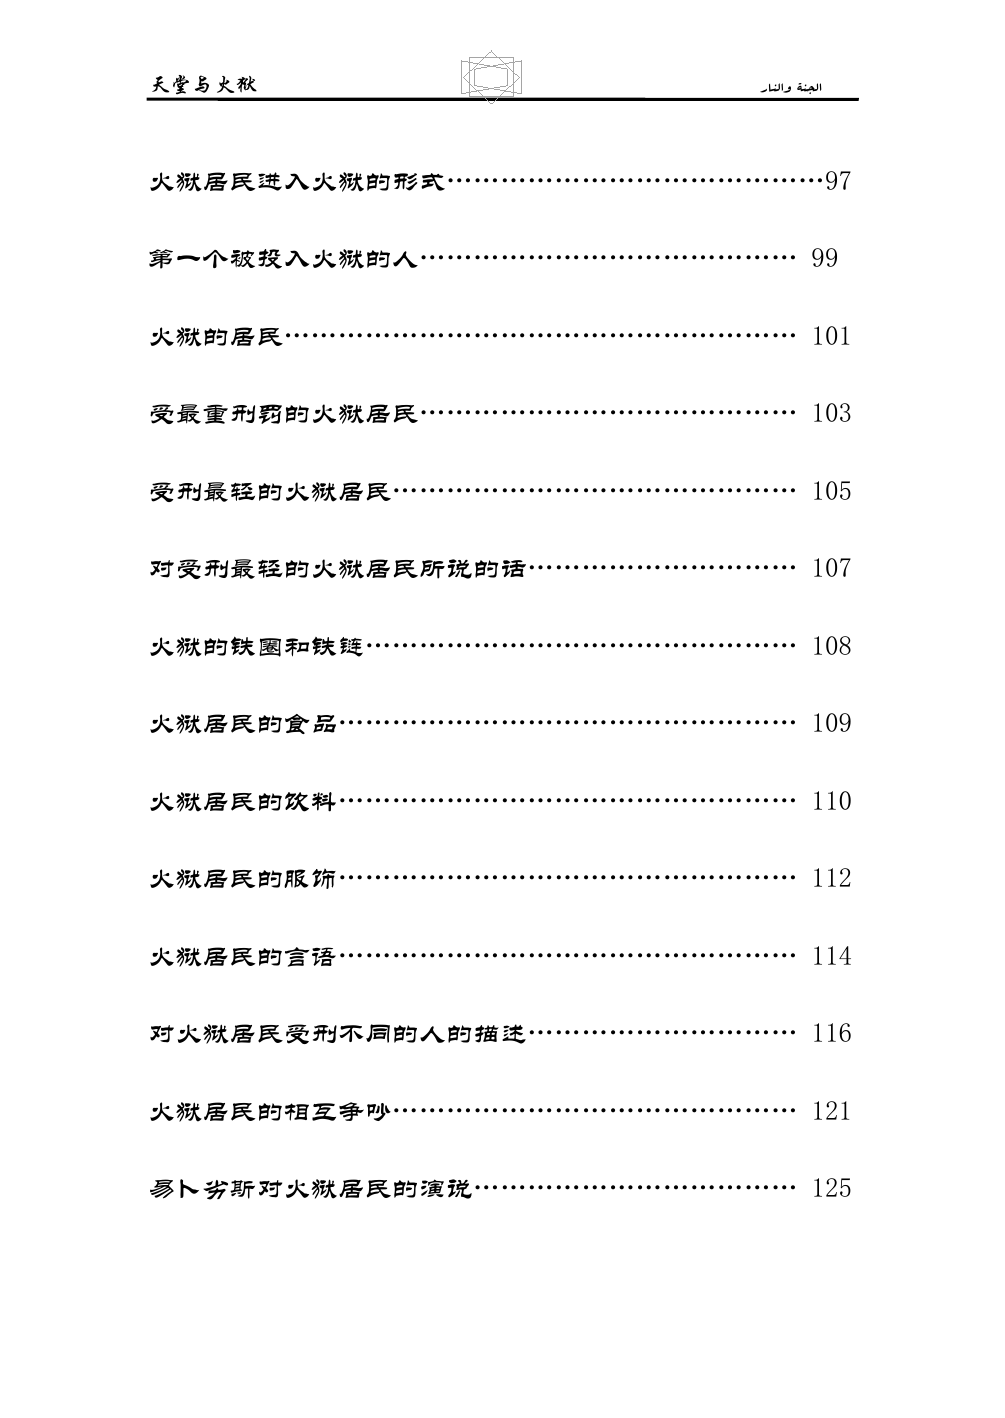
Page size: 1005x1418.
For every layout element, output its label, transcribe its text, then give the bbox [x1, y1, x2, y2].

text 火狱的铁圈和铁链………………………………………… 108 [148, 613, 856, 678]
text 对受刑最轻的火狱居民所说的话………………………… 107 [148, 535, 856, 600]
text 第一个被投入火狱的人…………………………………… 99 [148, 225, 856, 290]
text 火狱居民的相互争吵……………………………………… 121 [148, 1078, 856, 1143]
text 火狱居民的饮料…………………………………………… 110 [148, 768, 856, 833]
text 易卜劣斯对火狱居民的演说……………………………… 125 [148, 1155, 856, 1220]
text 火狱居民的食品…………………………………………… 109 [148, 690, 856, 755]
text 火狱居民进入火狱的形式……………………………………97 [148, 148, 856, 213]
text 受刑最轻的火狱居民……………………………………… 105 [148, 458, 856, 523]
text 对火狱居民受刑不同的人的描述………………………… 116 [148, 1000, 856, 1065]
text 火狱居民的言语…………………………………………… 114 [148, 923, 856, 988]
text 受最重刑罚的火狱居民…………………………………… 103 [148, 380, 856, 445]
text 火狱的居民………………………………………………… 101 [148, 303, 856, 368]
text 火狱居民的服饰…………………………………………… 112 [148, 845, 856, 910]
